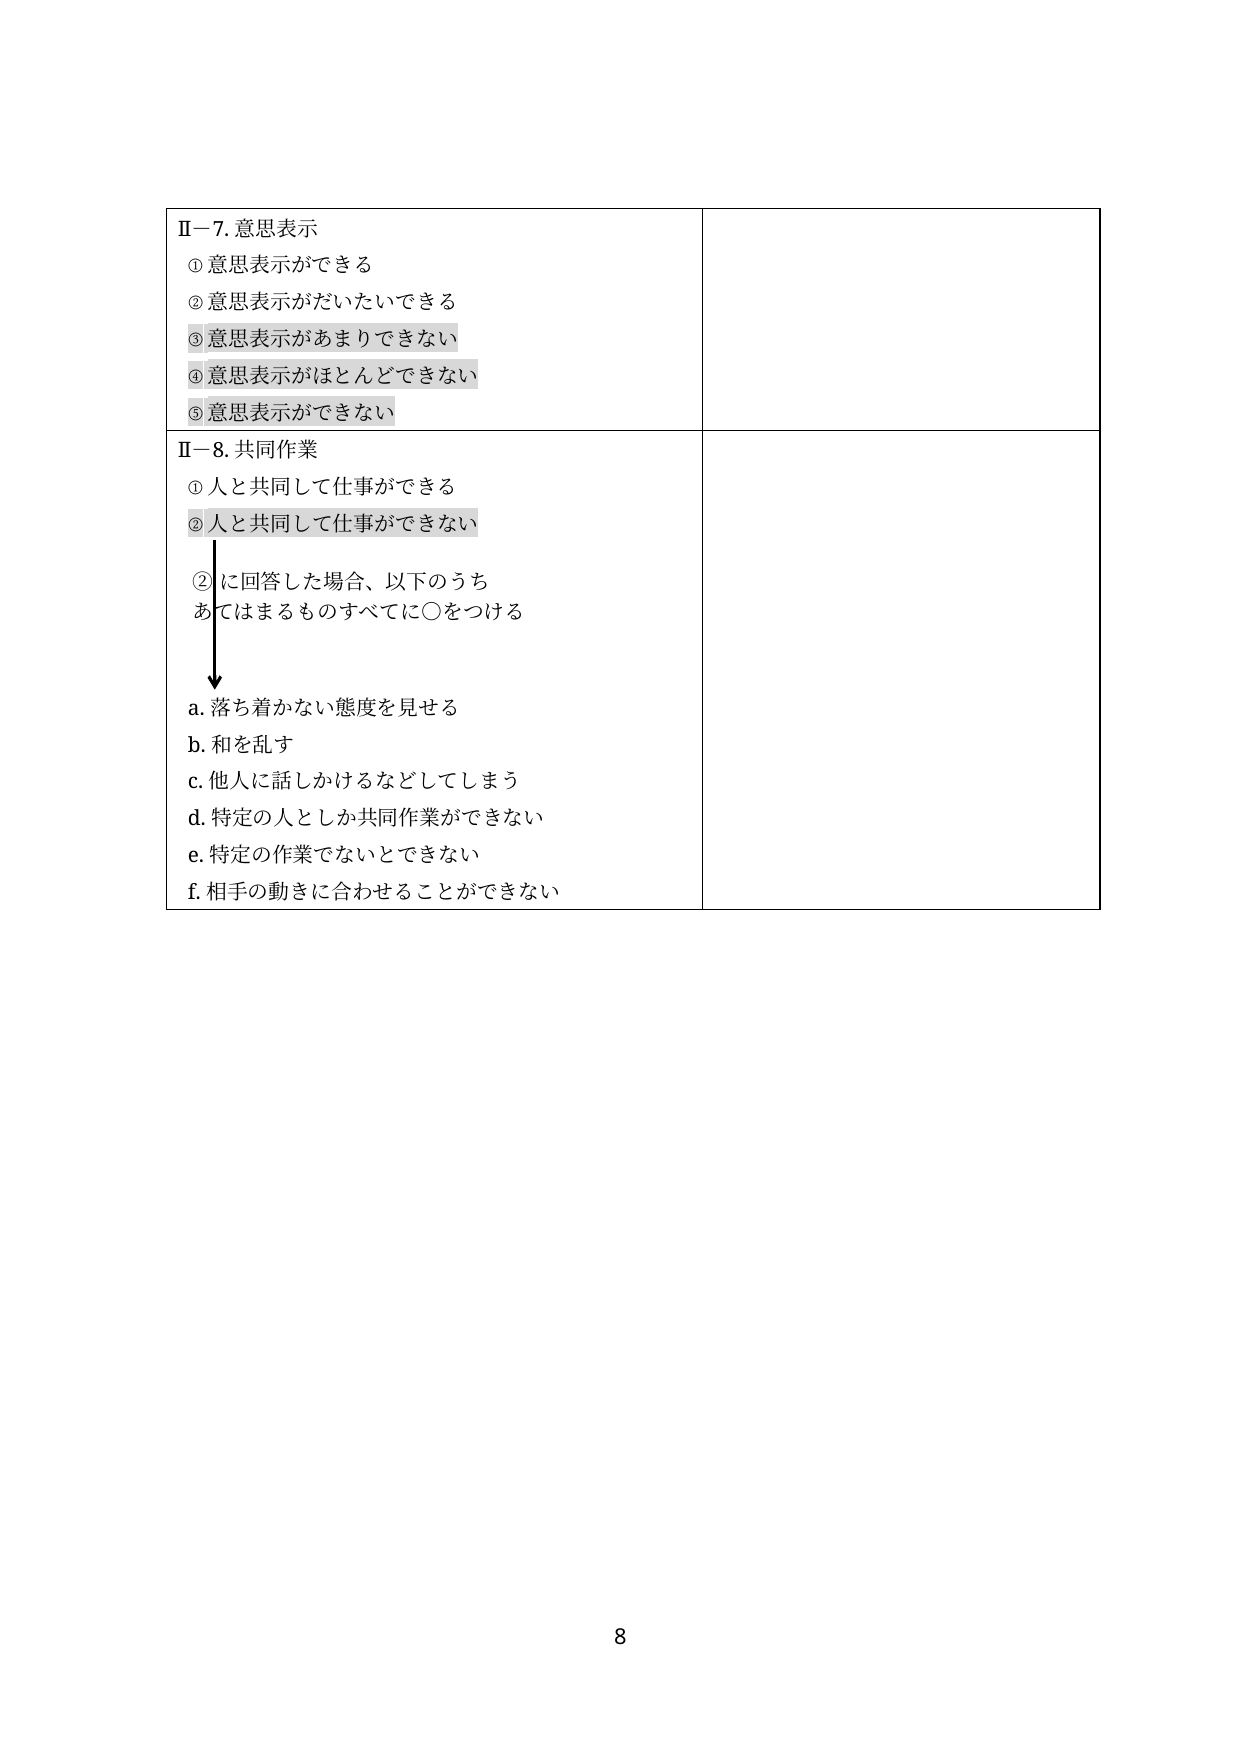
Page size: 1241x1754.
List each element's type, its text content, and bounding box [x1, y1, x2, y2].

table_cell [703, 431, 1099, 908]
table_cell Ⅱ－8. 共同作業 ①人と共同して仕事ができる ②人と共同して仕事ができない a. 落ち着かない態度を見せる b. 和を乱す c. 他人に話しかけるなどしてしまう d. 特定の人としか共同作業ができない e. 特定の作業でないとできない f. 相手の動きに合わせることができない [167, 431, 702, 908]
table_cell Ⅱ－7. 意思表示 ①意思表示ができる ②意思表示がだいたいできる ③意思表示があまりできない ④意思表示がほとんどできない ⑤意思表示ができない [167, 209, 702, 429]
table_cell [703, 209, 1099, 429]
